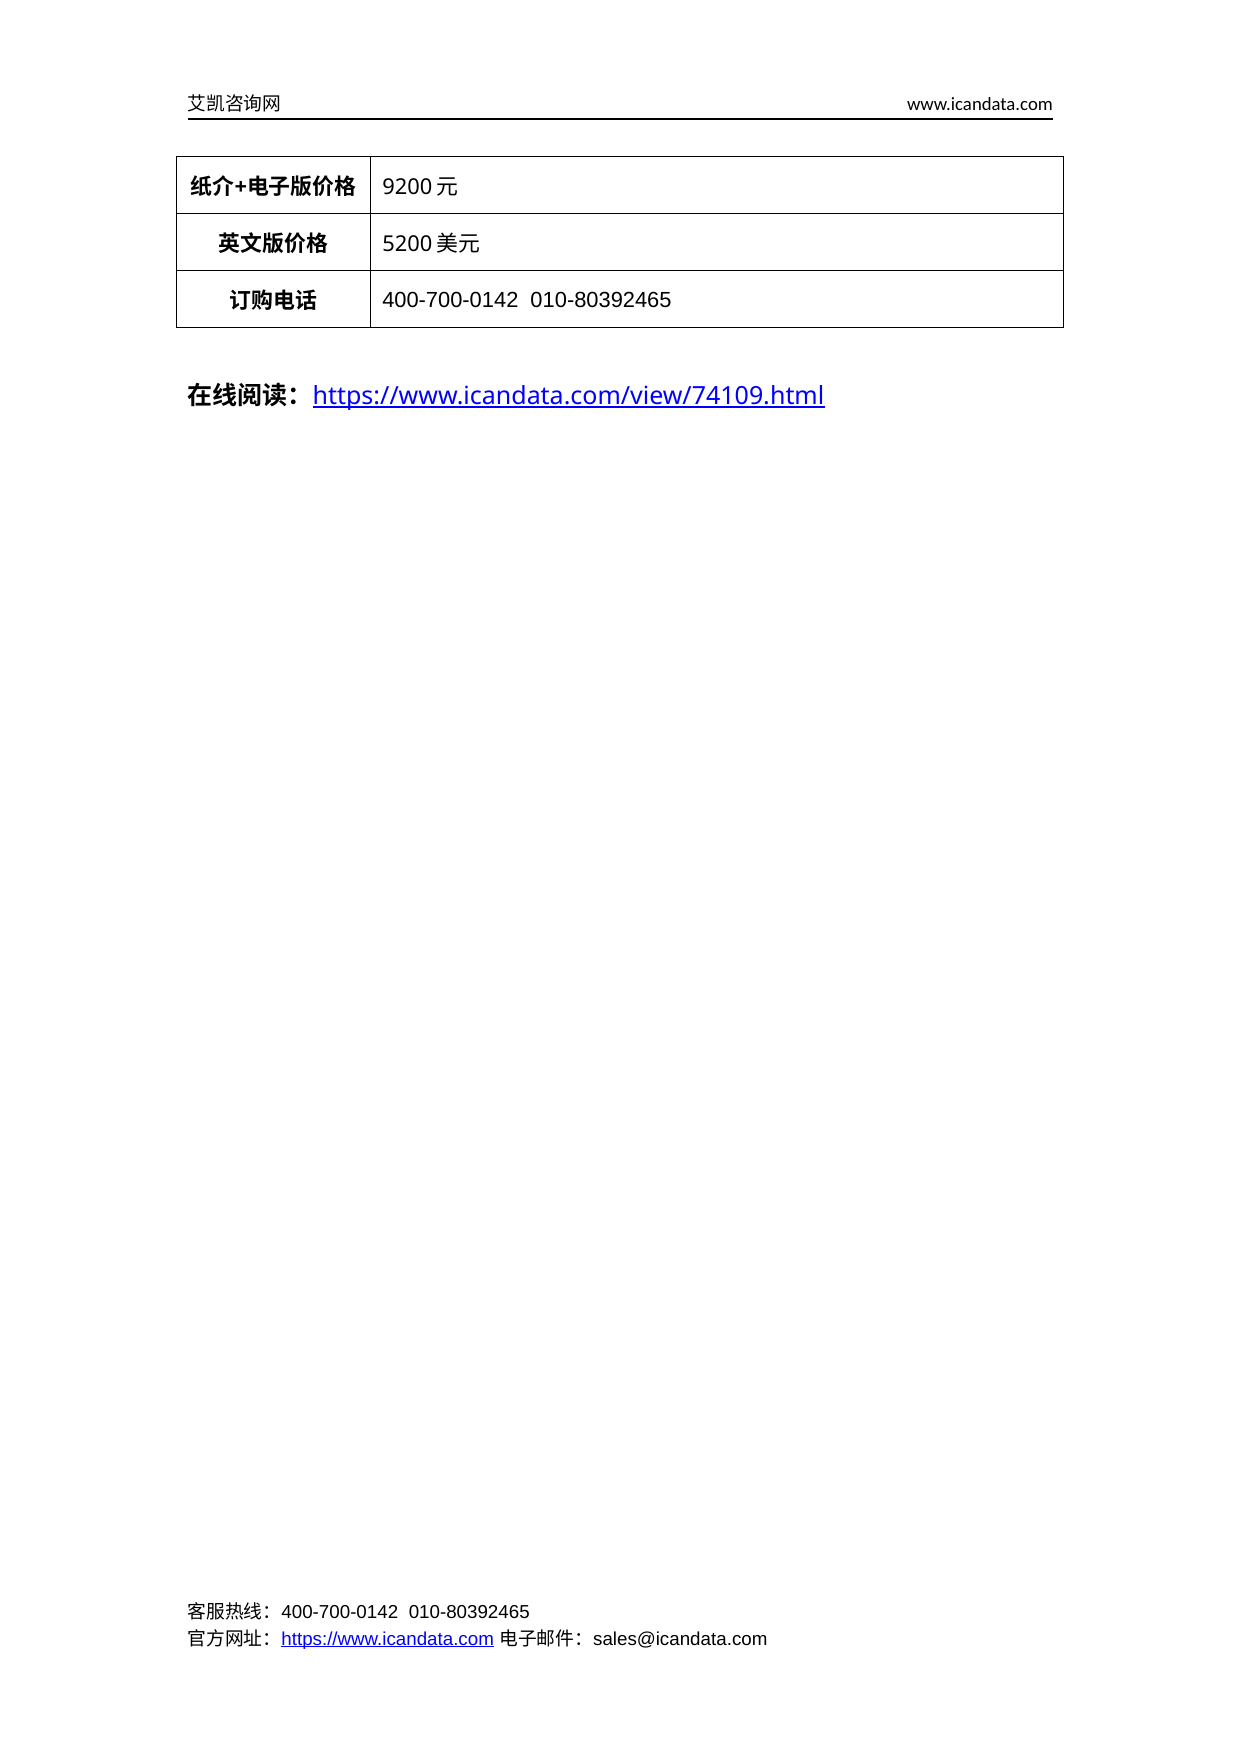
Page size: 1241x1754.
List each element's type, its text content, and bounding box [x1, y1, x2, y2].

table_cell 400-700-0142 010-80392465 [371, 271, 1063, 327]
table_cell 5200美元 [371, 214, 1063, 270]
table_cell 纸介+电子版价格 [177, 157, 370, 213]
table_cell 订购电话 [177, 271, 370, 327]
text 在线阅读：https://www.icandata.com/view/74109.html [187, 361, 1053, 426]
table_cell 9200元 [371, 157, 1063, 213]
table_cell 英文版价格 [177, 214, 370, 270]
